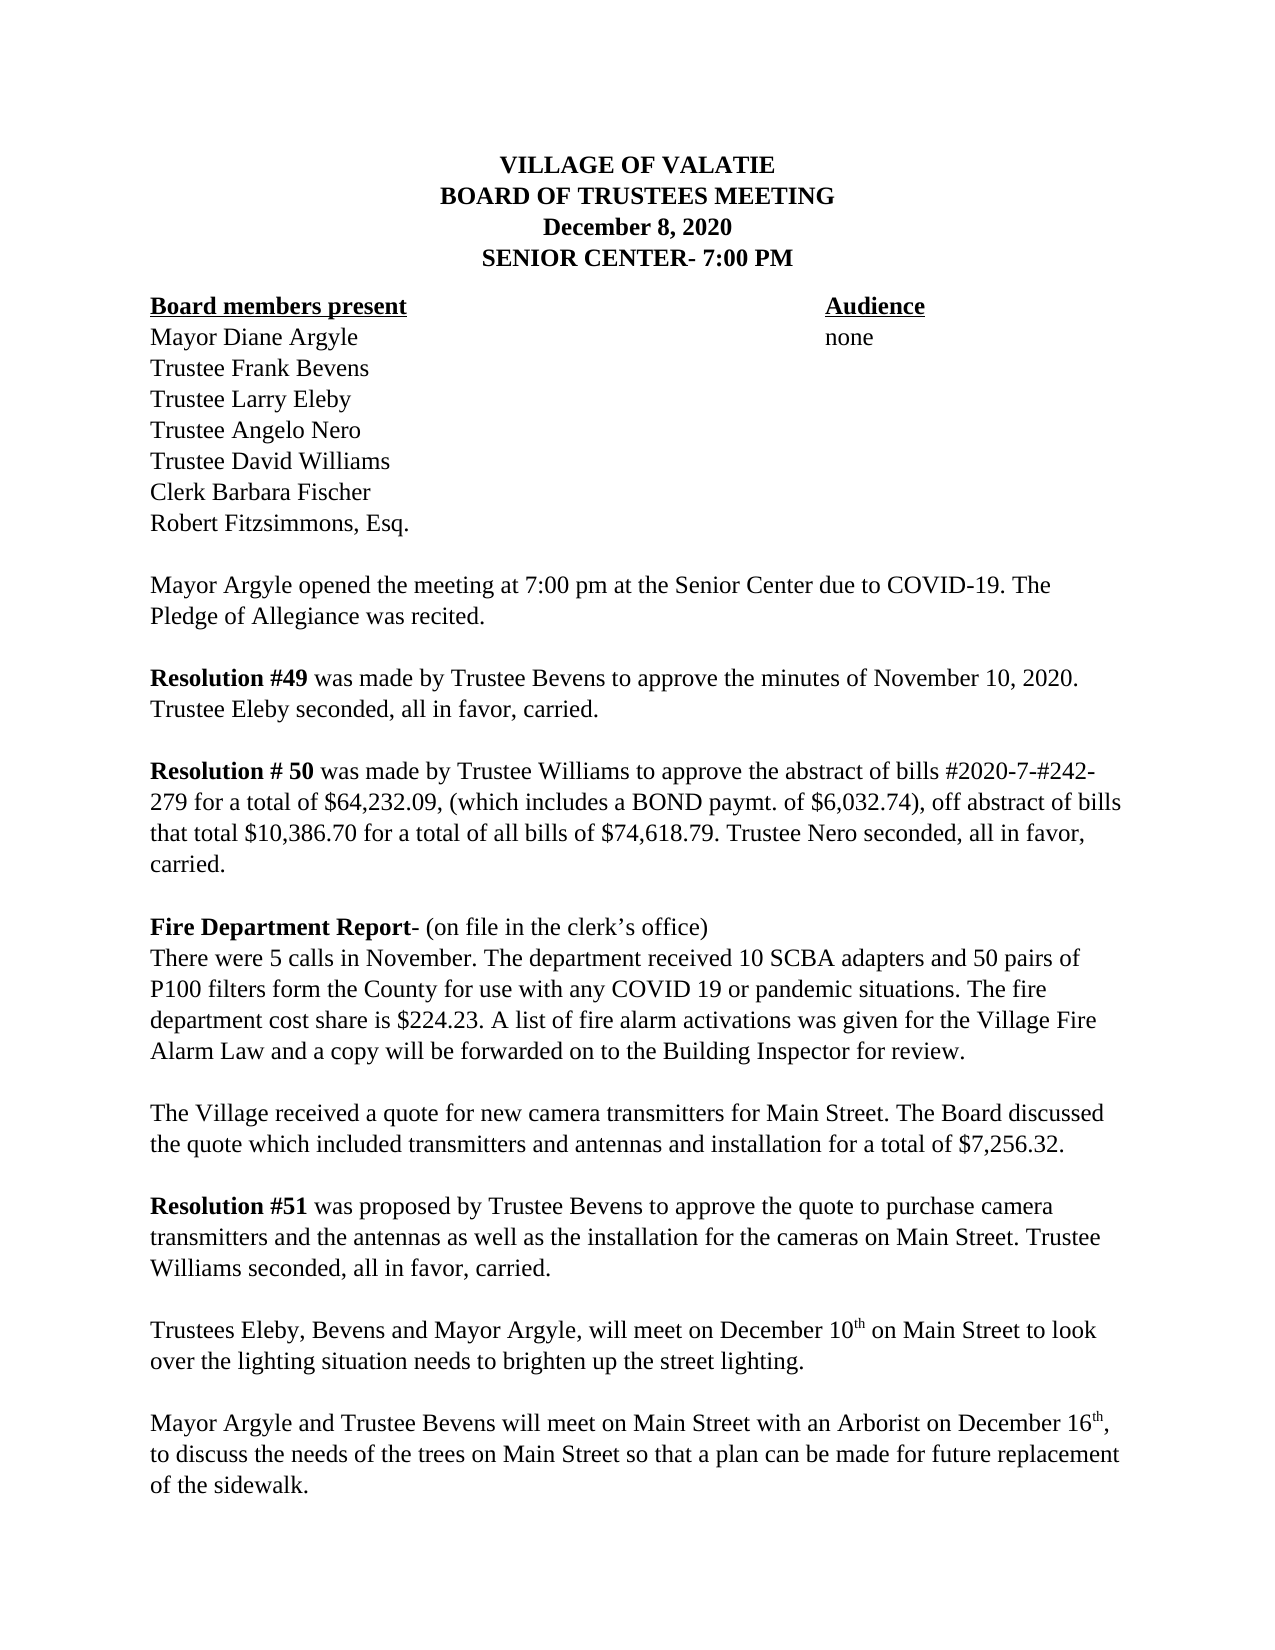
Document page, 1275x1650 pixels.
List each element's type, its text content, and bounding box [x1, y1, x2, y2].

text Mayor Argyle opened the meeting at 7:00 pm at the Senior Center due to COVID-19. The Pledge of Allegiance was recited. [150, 570, 1125, 630]
text Resolution # 50 was made by Trustee Williams to approve the abstract of bills #2020-7-#242-279 for a total of $64,232.09, (which includes a BOND paymt. of $6,032.74), off abstract of bills that total $10,386.70 for a total of all bills of $74,618.79. Trustee Nero seconded, all in favor, carried. [150, 756, 1125, 878]
text Trustee David Williams [150, 446, 1125, 475]
text Trustees Eleby, Bevens and Mayor Argyle, will meet on December 10th on Main Street to look over the lighting situation needs to brighten up the street lighting. [150, 1315, 1125, 1375]
text Resolution #51 was proposed by Trustee Bevens to approve the quote to purchase camera transmitters and the antennas as well as the installation for the cameras on Main Street. Trustee Williams seconded, all in favor, carried. [150, 1191, 1125, 1282]
text Board members present Audience [150, 291, 1125, 319]
text The Village received a quote for new camera transmitters for Main Street. The Board discussed the quote which included transmitters and antennas and installation for a total of $7,256.32. [150, 1098, 1125, 1158]
text Mayor Argyle and Trustee Bevens will meet on Main Street with an Arborist on December 16th, to discuss the needs of the trees on Main Street so that a plan can be made for future replacement of the sidewalk. [150, 1408, 1125, 1499]
text December 8, 2020 [150, 212, 1125, 241]
text Fire Department Report- (on file in the clerk’s office) [150, 912, 1125, 940]
text Trustee Larry Eleby [150, 384, 1125, 413]
text Resolution #49 was made by Trustee Bevens to approve the minutes of November 10, 2020. Trustee Eleby seconded, all in favor, carried. [150, 663, 1125, 723]
text BOARD OF TRUSTEES MEETING [150, 181, 1125, 210]
text Clerk Barbara Fischer [150, 477, 1125, 506]
text There were 5 calls in November. The department received 10 SCBA adapters and 50 pairs of P100 filters form the County for use with any COVID 19 or pandemic situations. The fire department cost share is $224.23. A list of fire alarm activations was given for the Village Fire Alarm Law and a copy will be forwarded on to the Building Inspector for review. [150, 943, 1125, 1064]
text Trustee Angelo Nero [150, 415, 1125, 444]
text Robert Fitzsimmons, Esq. [150, 508, 1125, 537]
text VILLAGE OF VALATIE [150, 150, 1125, 179]
text Mayor Diane Argyle none [150, 322, 1125, 351]
text SENIOR CENTER- 7:00 PM [150, 243, 1125, 272]
text Trustee Frank Bevens [150, 353, 1125, 382]
